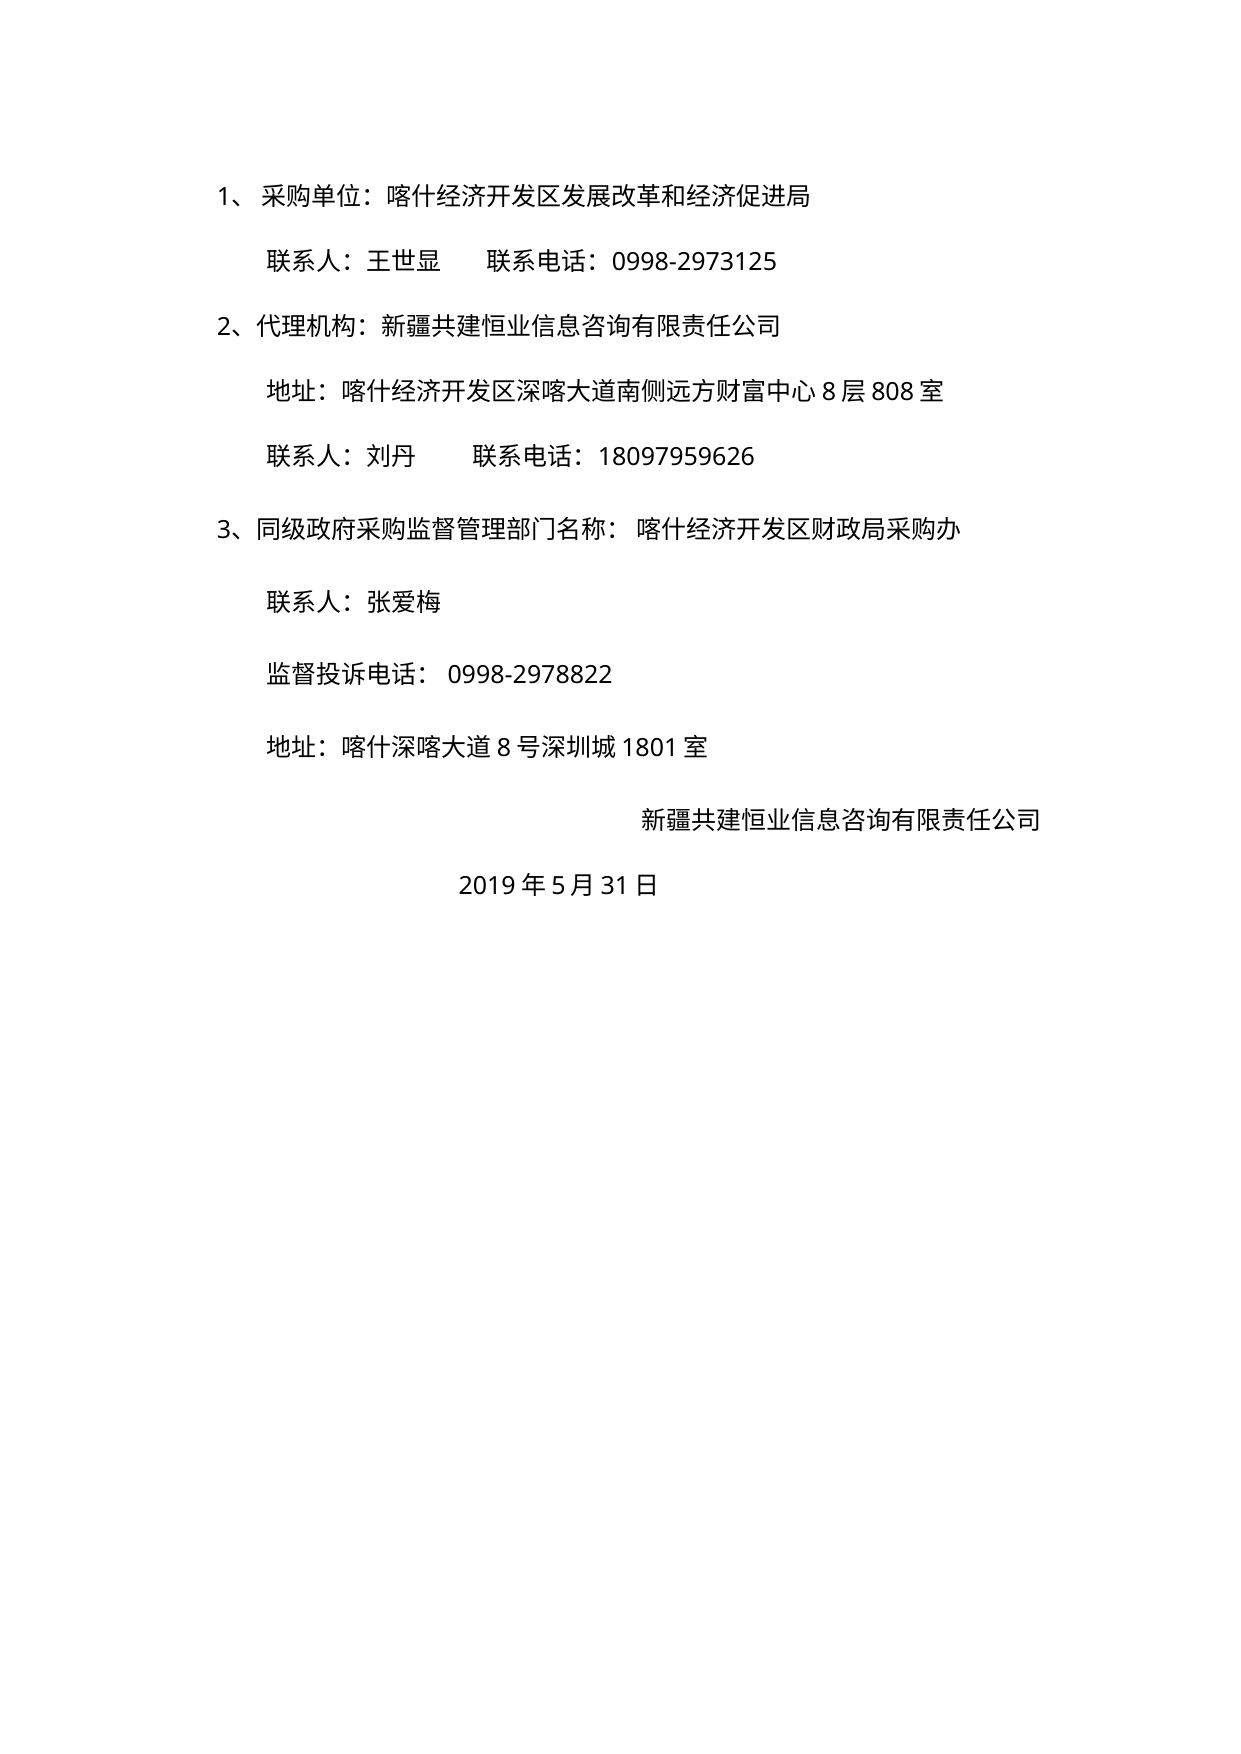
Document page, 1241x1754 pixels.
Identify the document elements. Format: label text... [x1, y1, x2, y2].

text 监督投诉电话： 0998-2978822 [167, 640, 1085, 705]
text 联系人：刘丹 联系电话：18097959626 [167, 422, 1085, 487]
text 联系人：王世显 联系电话：0998-2973125 [167, 227, 1085, 292]
text 2019年5月31日 [167, 851, 1085, 916]
text 1、 采购单位：喀什经济开发区发展改革和经济促进局 [167, 162, 1085, 227]
text 3、同级政府采购监督管理部门名称： 喀什经济开发区财政局采购办 [167, 495, 1085, 560]
text 2、代理机构：新疆共建恒业信息咨询有限责任公司 [167, 292, 1085, 357]
text 新疆共建恒业信息咨询有限责任公司 [167, 786, 1085, 851]
text 地址：喀什经济开发区深喀大道南侧远方财富中心8层808室 [167, 357, 1085, 422]
text 地址：喀什深喀大道8号深圳城1801室 [167, 713, 1085, 778]
text 联系人：张爱梅 [167, 568, 1085, 633]
